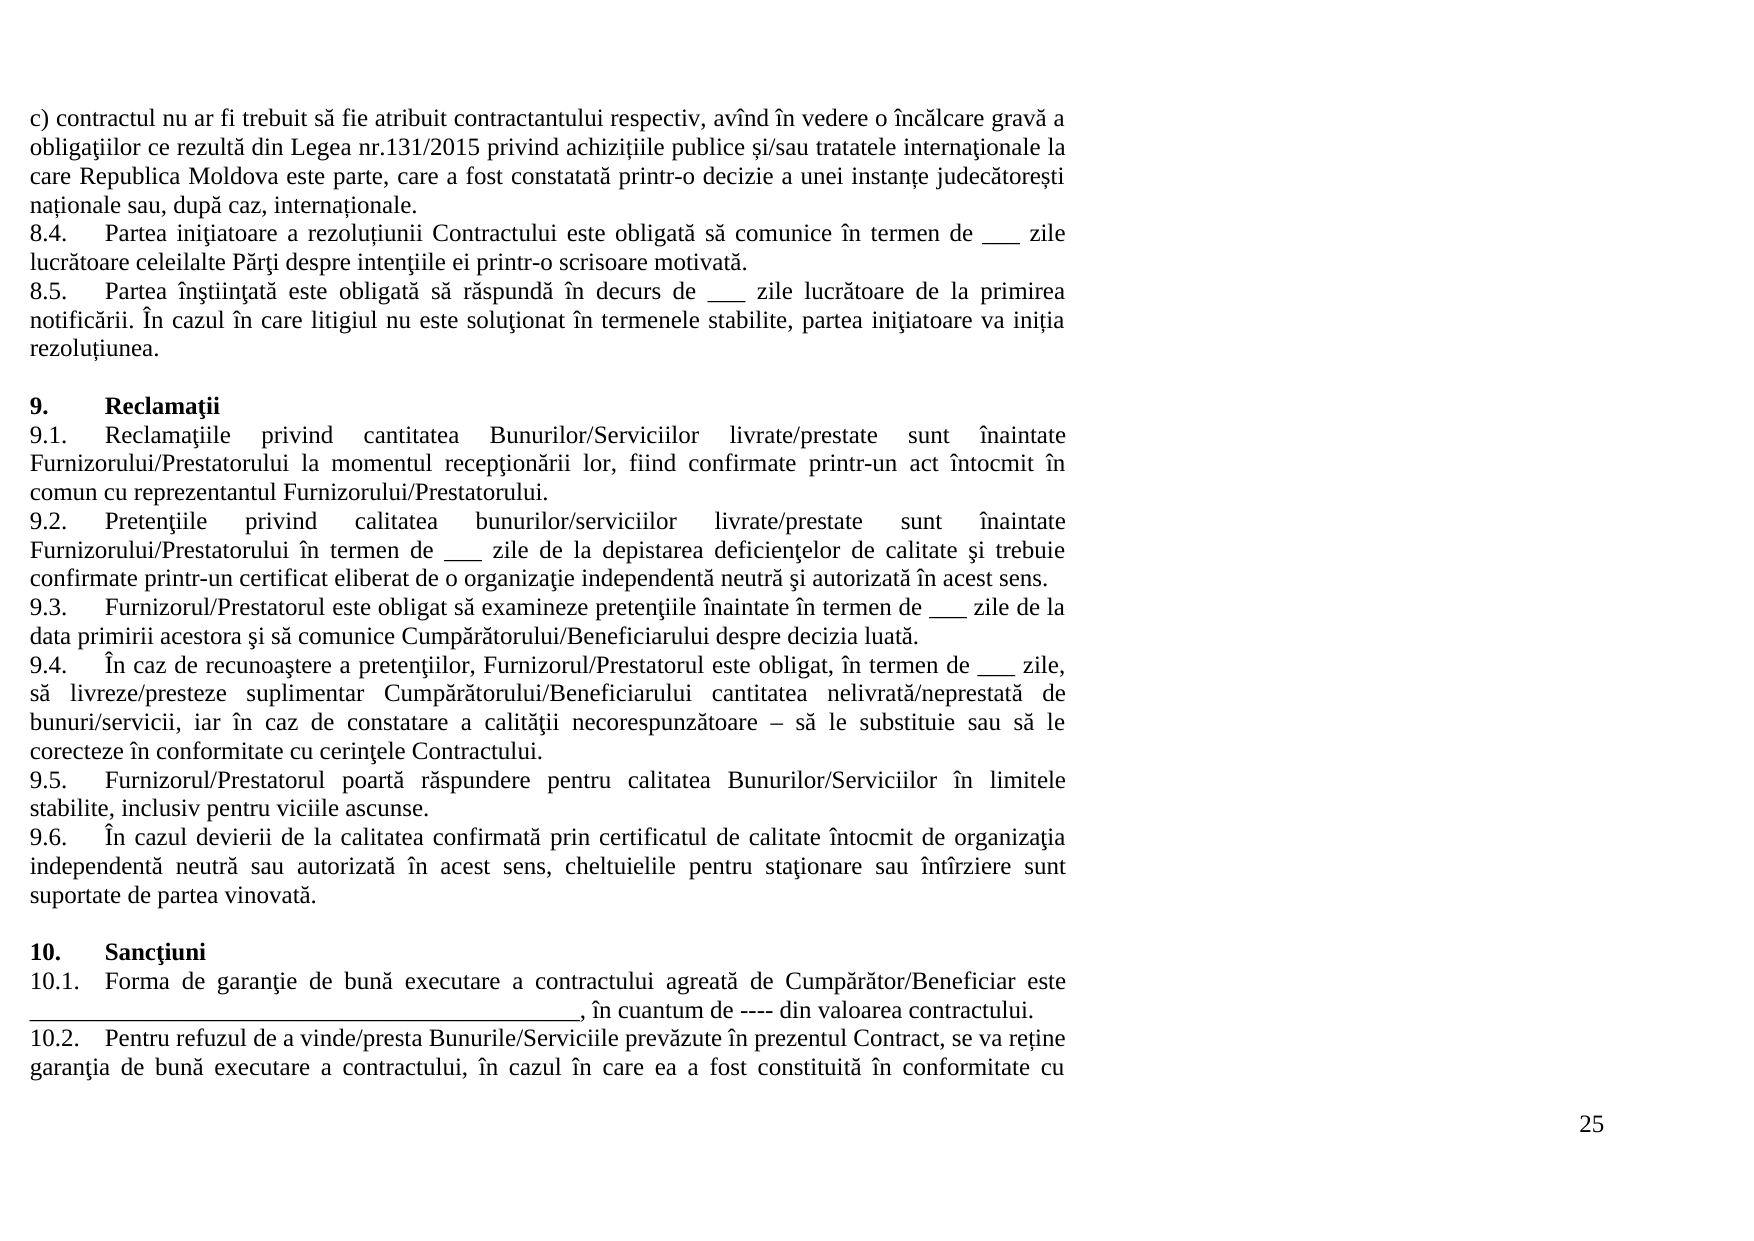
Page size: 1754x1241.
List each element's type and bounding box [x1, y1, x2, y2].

table_header [18, 104, 1078, 1081]
